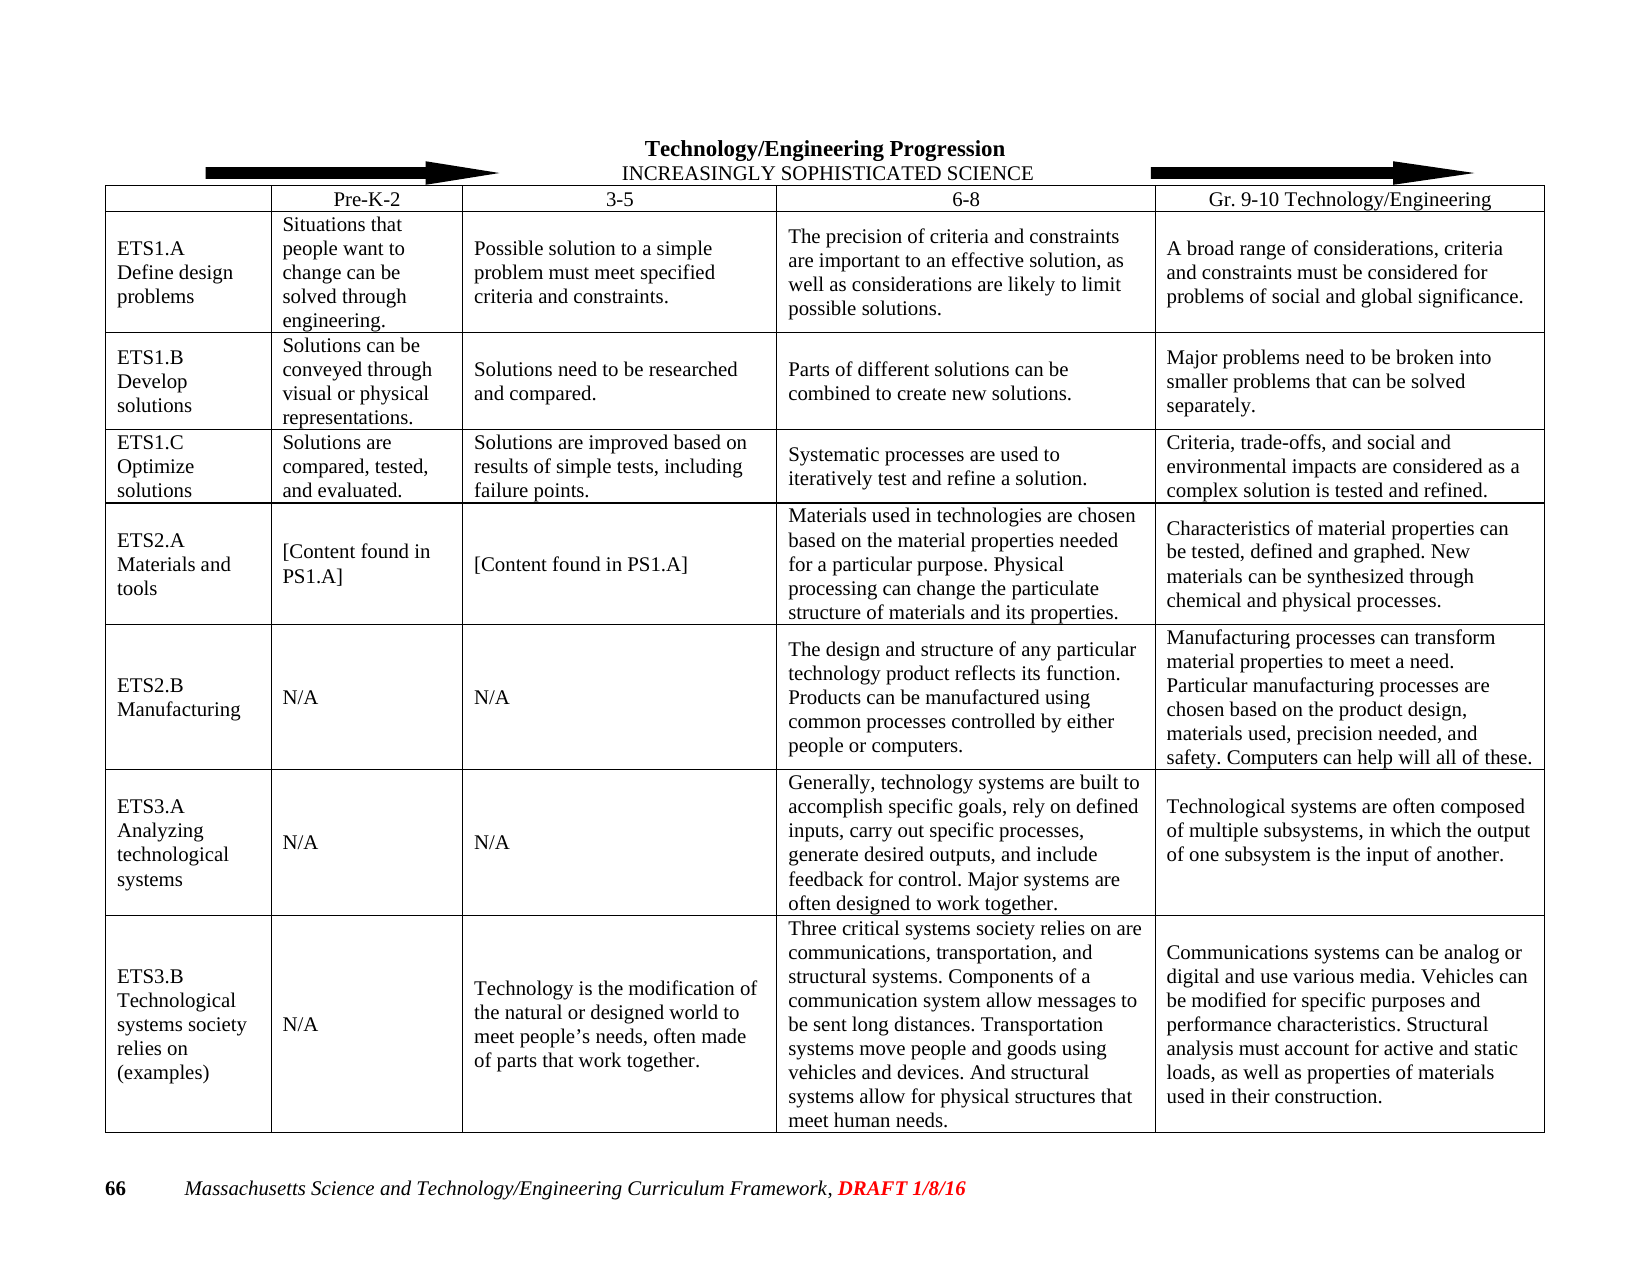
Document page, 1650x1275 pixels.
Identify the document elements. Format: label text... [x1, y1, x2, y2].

table_cell Possible solution to a simple problem must meet specified criteria and constraints. [463, 212, 776, 332]
table_cell The precision of criteria and constraints are important to an effective solution, as well as considerations are likely to limit possible solutions. [777, 212, 1155, 332]
text Technology/Engineering Progression [105, 135, 1545, 161]
table_header 6-8 [777, 186, 1155, 211]
table_cell [Content found in PS1.A] [463, 504, 776, 624]
table_header Pre-K-2 [272, 186, 462, 211]
table_cell Characteristics of material properties can be tested, defined and graphed. New materials can be synthesized through chemical and physical processes. [1156, 504, 1544, 624]
text INCREASINGLY SOPHISTICATED SCIENCE [431, 161, 1393, 185]
table_cell ETS1.A Define design problems [106, 212, 271, 332]
table_cell Systematic processes are used to iteratively test and refine a solution. [777, 430, 1155, 502]
table_cell ETS3.A Analyzing technological systems [106, 770, 271, 914]
table_header Gr. 9-10 Technology/Engineering [1156, 186, 1544, 211]
table_cell Technological systems are often composed of multiple subsystems, in which the output of one subsystem is the input of another. [1156, 770, 1544, 914]
table_cell Manufacturing processes can transform material properties to meet a need. Particular manufacturing processes are chosen based on the product design, materials used, precision needed, and safety. Computers can help will all of these. [1156, 625, 1544, 769]
table_cell Major problems need to be broken into smaller problems that can be solved separately. [1156, 333, 1544, 429]
table_cell N/A [463, 770, 776, 914]
table_cell Materials used in technologies are chosen based on the material properties needed for a particular purpose. Physical processing can change the particulate structure of materials and its properties. [777, 504, 1155, 624]
text INCREASINGLY SOPHISTICATED SCIENCE [105, 161, 425, 185]
table_cell Parts of different solutions can be combined to create new solutions. [777, 333, 1155, 429]
table_cell Three critical systems society relies on are communications, transportation, and structural systems. Components of a communication system allow messages to be sent long distances. Transportation systems move people and goods using vehicles and devices. And structural systems allow for physical structures that meet human needs. [777, 916, 1155, 1132]
table_cell ETS2.B Manufacturing [106, 625, 271, 769]
table_cell ETS2.A Materials and tools [106, 504, 271, 624]
table_cell N/A [272, 625, 462, 769]
table_cell Solutions can be conveyed through visual or physical representations. [272, 333, 462, 429]
table_cell ETS1.B Develop solutions [106, 333, 271, 429]
table_header [106, 186, 271, 211]
table_cell The design and structure of any particular technology product reflects its function. Products can be manufactured using common processes controlled by either people or computers. [777, 625, 1155, 769]
table_cell A broad range of considerations, criteria and constraints must be considered for problems of social and global significance. [1156, 212, 1544, 332]
table_cell N/A [272, 770, 462, 914]
table_cell Generally, technology systems are built to accomplish specific goals, rely on defined inputs, carry out specific processes, generate desired outputs, and include feedback for control. Major systems are often designed to work together. [777, 770, 1155, 914]
table_cell Solutions need to be researched and compared. [463, 333, 776, 429]
table_cell [Content found in PS1.A] [272, 504, 462, 624]
table_cell ETS1.C Optimize solutions [106, 430, 271, 502]
table_cell Technology is the modification of the natural or designed world to meet people’s needs, often made of parts that work together. [463, 916, 776, 1132]
table_cell ETS3.B Technological systems society relies on (examples) [106, 916, 271, 1132]
table_header 3-5 [463, 186, 776, 211]
table_cell N/A [272, 916, 462, 1132]
text INCREASINGLY SOPHISTICATED SCIENCE [1399, 161, 1545, 185]
table_cell Communications systems can be analog or digital and use various media. Vehicles can be modified for specific purposes and performance characteristics. Structural analysis must account for active and static loads, as well as properties of materials used in their construction. [1156, 916, 1544, 1132]
table_cell N/A [463, 625, 776, 769]
table_cell Solutions are improved based on results of simple tests, including failure points. [463, 430, 776, 502]
table_cell Criteria, trade-offs, and social and environmental impacts are considered as a complex solution is tested and refined. [1156, 430, 1544, 502]
table_cell Solutions are compared, tested, and evaluated. [272, 430, 462, 502]
table_cell Situations that people want to change can be solved through engineering. [272, 212, 462, 332]
